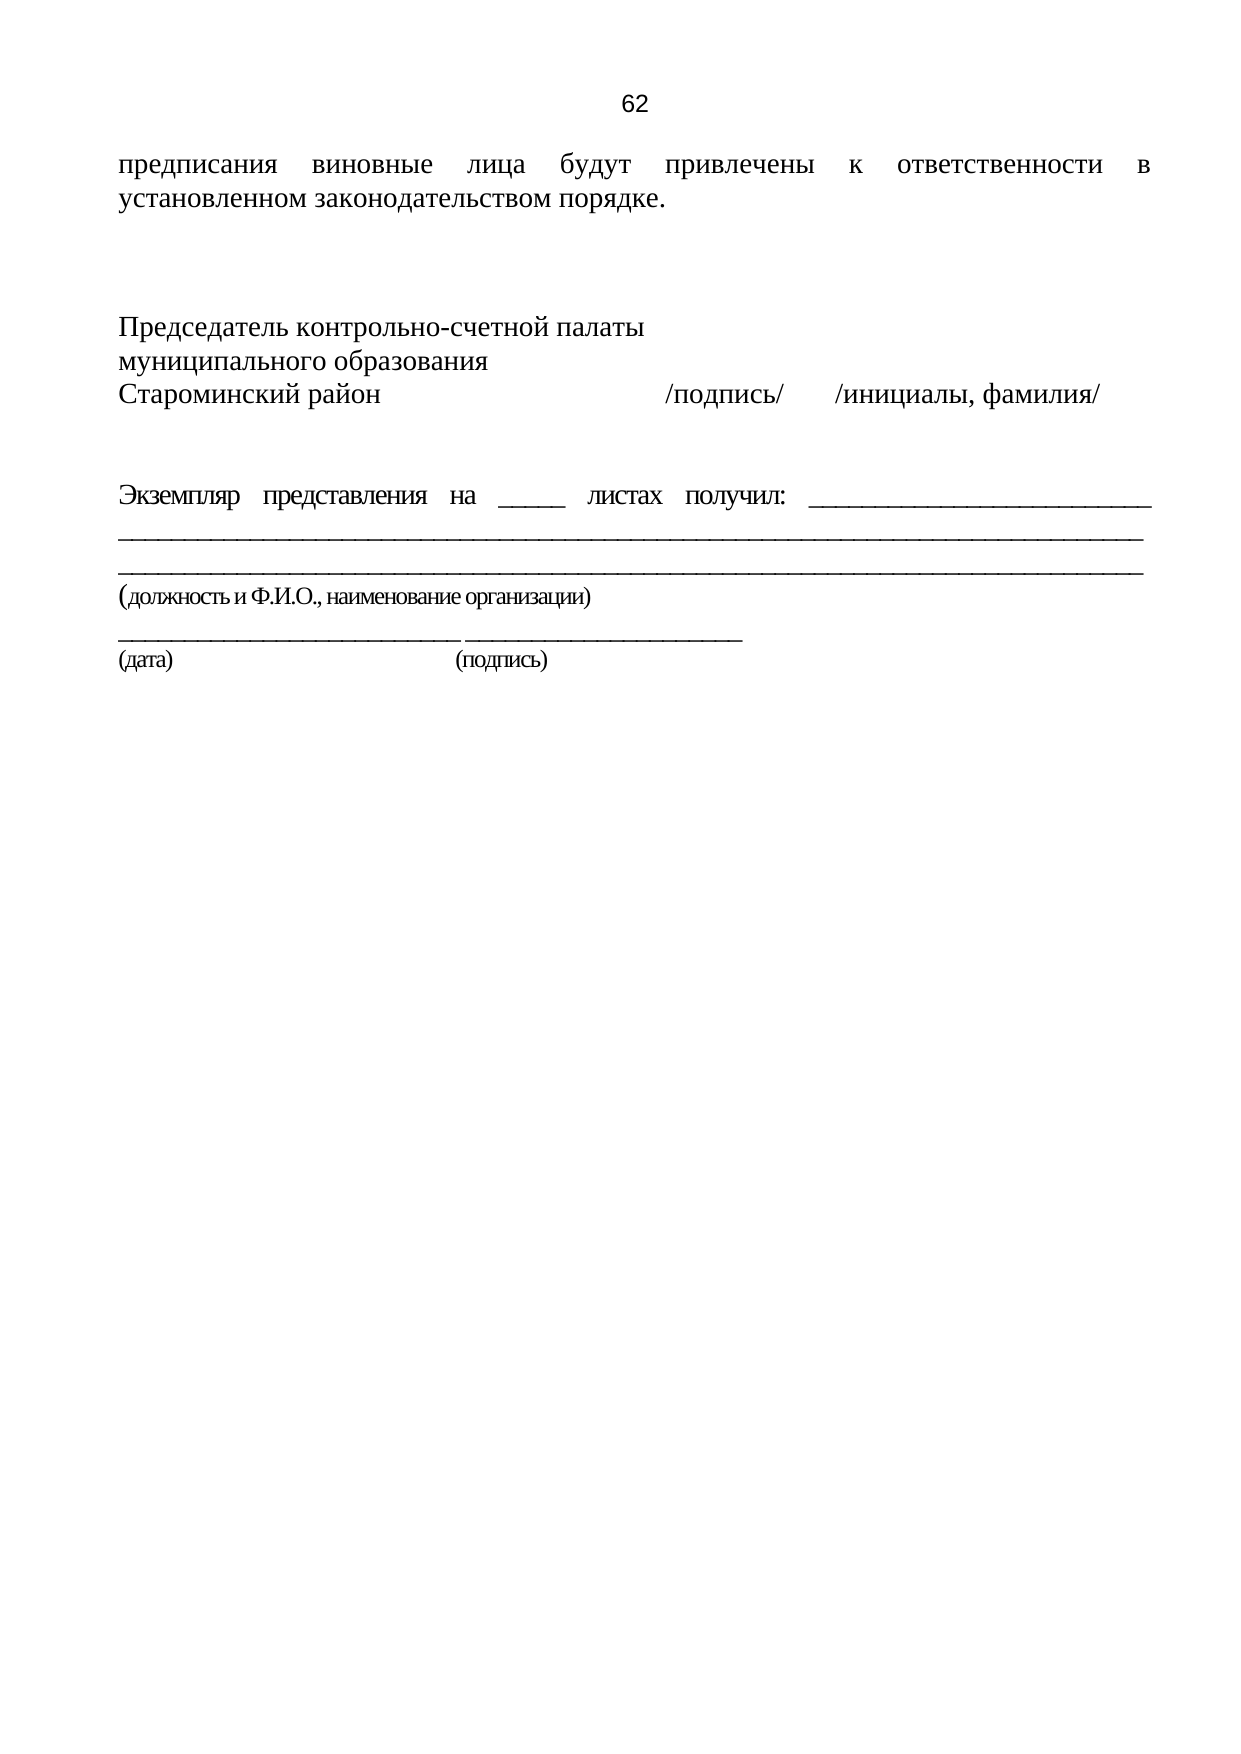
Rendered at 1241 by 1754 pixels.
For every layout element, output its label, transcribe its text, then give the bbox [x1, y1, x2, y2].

text ______________________________________________________________________________ [118, 544, 1152, 577]
text муниципального образования [118, 343, 1152, 376]
text (дата) (подпись) [118, 644, 1152, 673]
text Экземпляр представления на _____ листах получил: __________________________ ______________________________________________________________________________ [118, 477, 1152, 544]
text (должность и Ф.И.О., наименование организации) [118, 577, 1152, 611]
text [118, 146, 1152, 213]
text __________________________ _____________________ [118, 611, 1152, 644]
text Председатель контрольно-счетной палаты [118, 309, 1152, 343]
text Староминский район /подпись/ /инициалы, фамилия/ [118, 376, 1152, 410]
